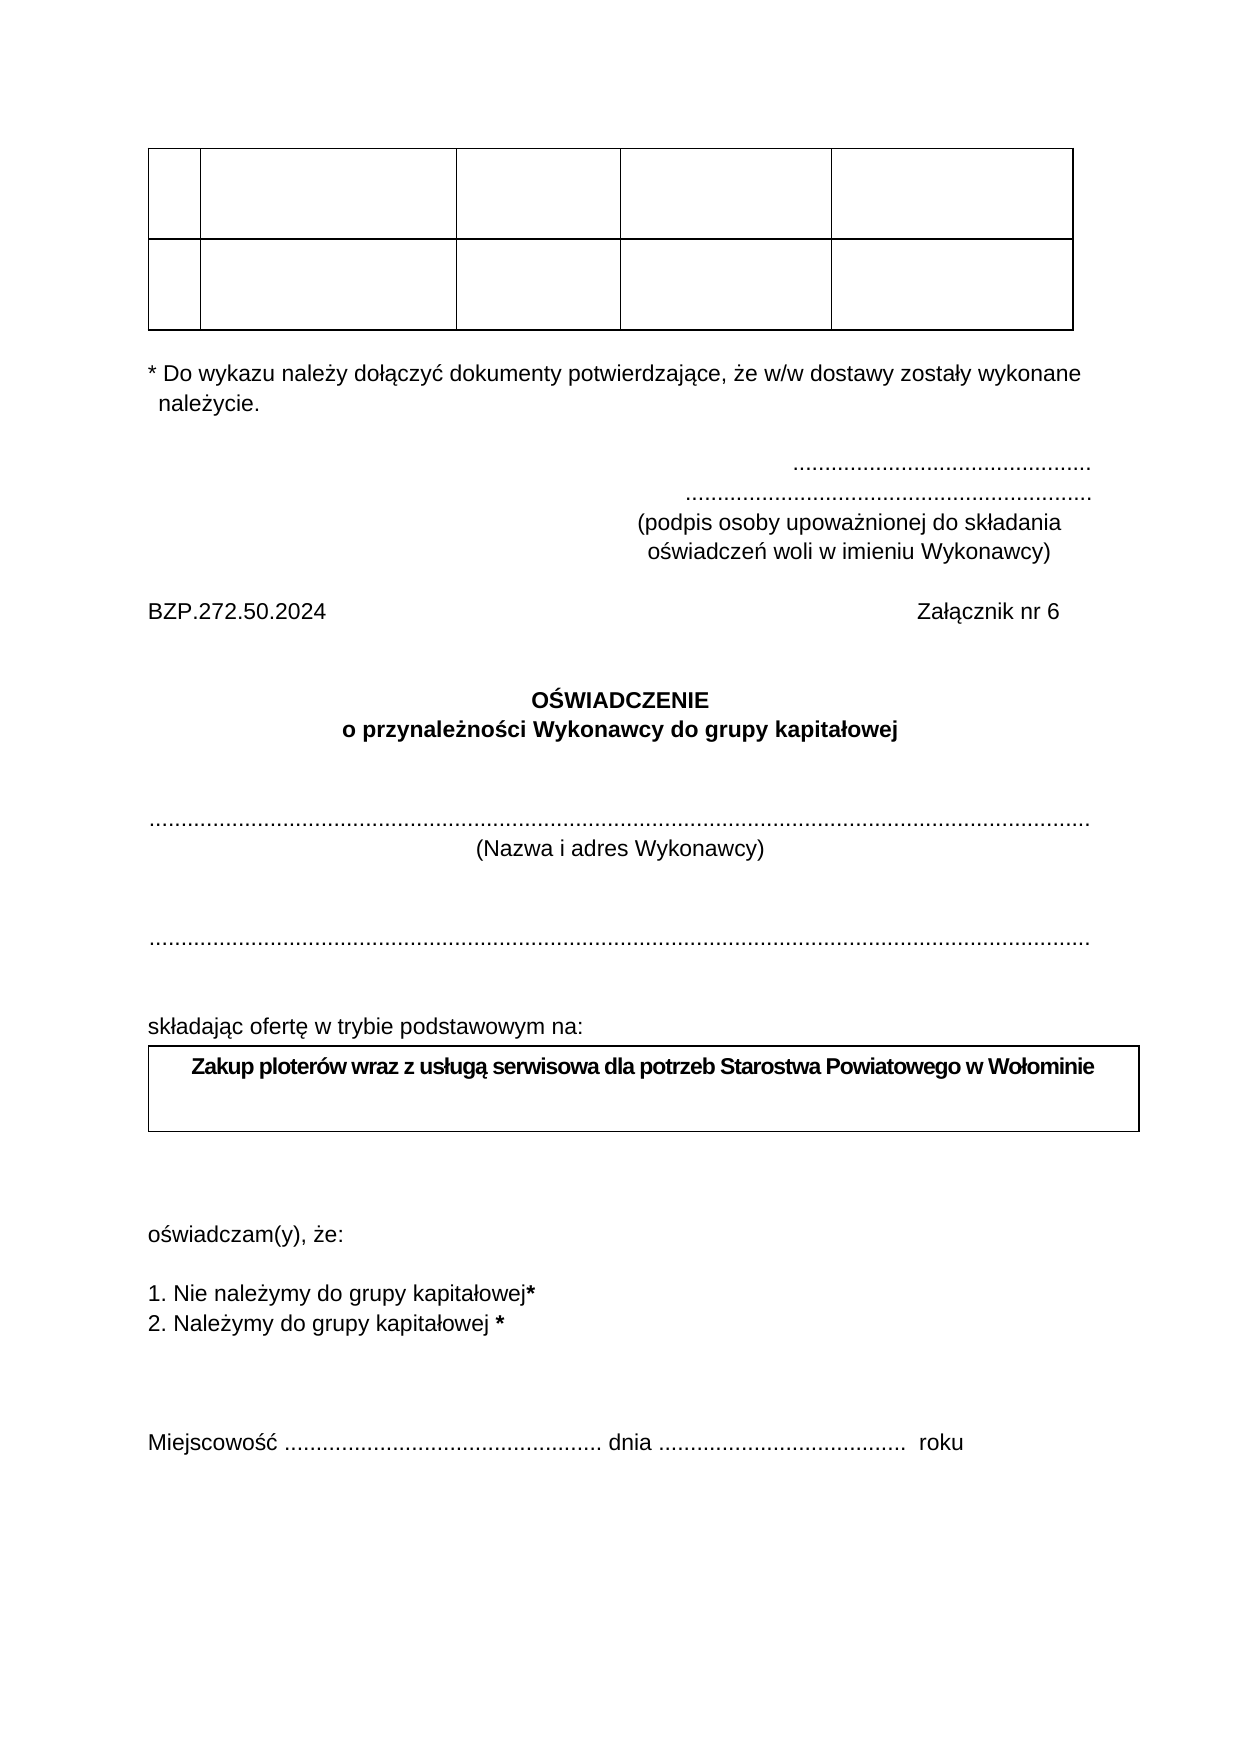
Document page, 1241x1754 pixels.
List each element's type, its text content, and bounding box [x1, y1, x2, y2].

table_cell [621, 149, 831, 238]
text 2. Należymy do grupy kapitałowej * [148, 1310, 1093, 1336]
text 1. Nie należymy do grupy kapitałowej* [148, 1280, 1093, 1307]
text .................................................................................................................................................... [148, 805, 1093, 832]
table_cell [832, 149, 1072, 238]
text * Do wykazu należy dołączyć dokumenty potwierdzające, że w/w dostawy zostały wykonane należycie. [148, 360, 1093, 416]
table_cell [201, 149, 456, 238]
text oświadczam(y), że: [148, 1221, 1093, 1247]
text Miejscowość .................................................. dnia ....................................... roku [148, 1429, 1093, 1455]
table_cell [457, 240, 620, 329]
text (podpis osoby upoważnionej do składania oświadczeń woli w imieniu Wykonawcy) [605, 508, 1093, 564]
text ............................................................................................................... [148, 449, 1093, 505]
text OŚWIADCZENIE [148, 687, 1093, 713]
table_cell [149, 240, 200, 329]
table_cell [149, 149, 200, 238]
table_cell [832, 240, 1072, 329]
table_cell [457, 149, 620, 238]
text .................................................................................................................................................... [148, 924, 1093, 951]
text BZP.272.50.2024 Załącznik nr 6 [148, 598, 1093, 624]
table_cell [201, 240, 456, 329]
table_cell [621, 240, 831, 329]
text składając ofertę w trybie podstawowym na: [148, 1013, 1093, 1039]
text (Nazwa i adres Wykonawcy) [148, 835, 1093, 861]
text o przynależności Wykonawcy do grupy kapitałowej [148, 716, 1093, 743]
